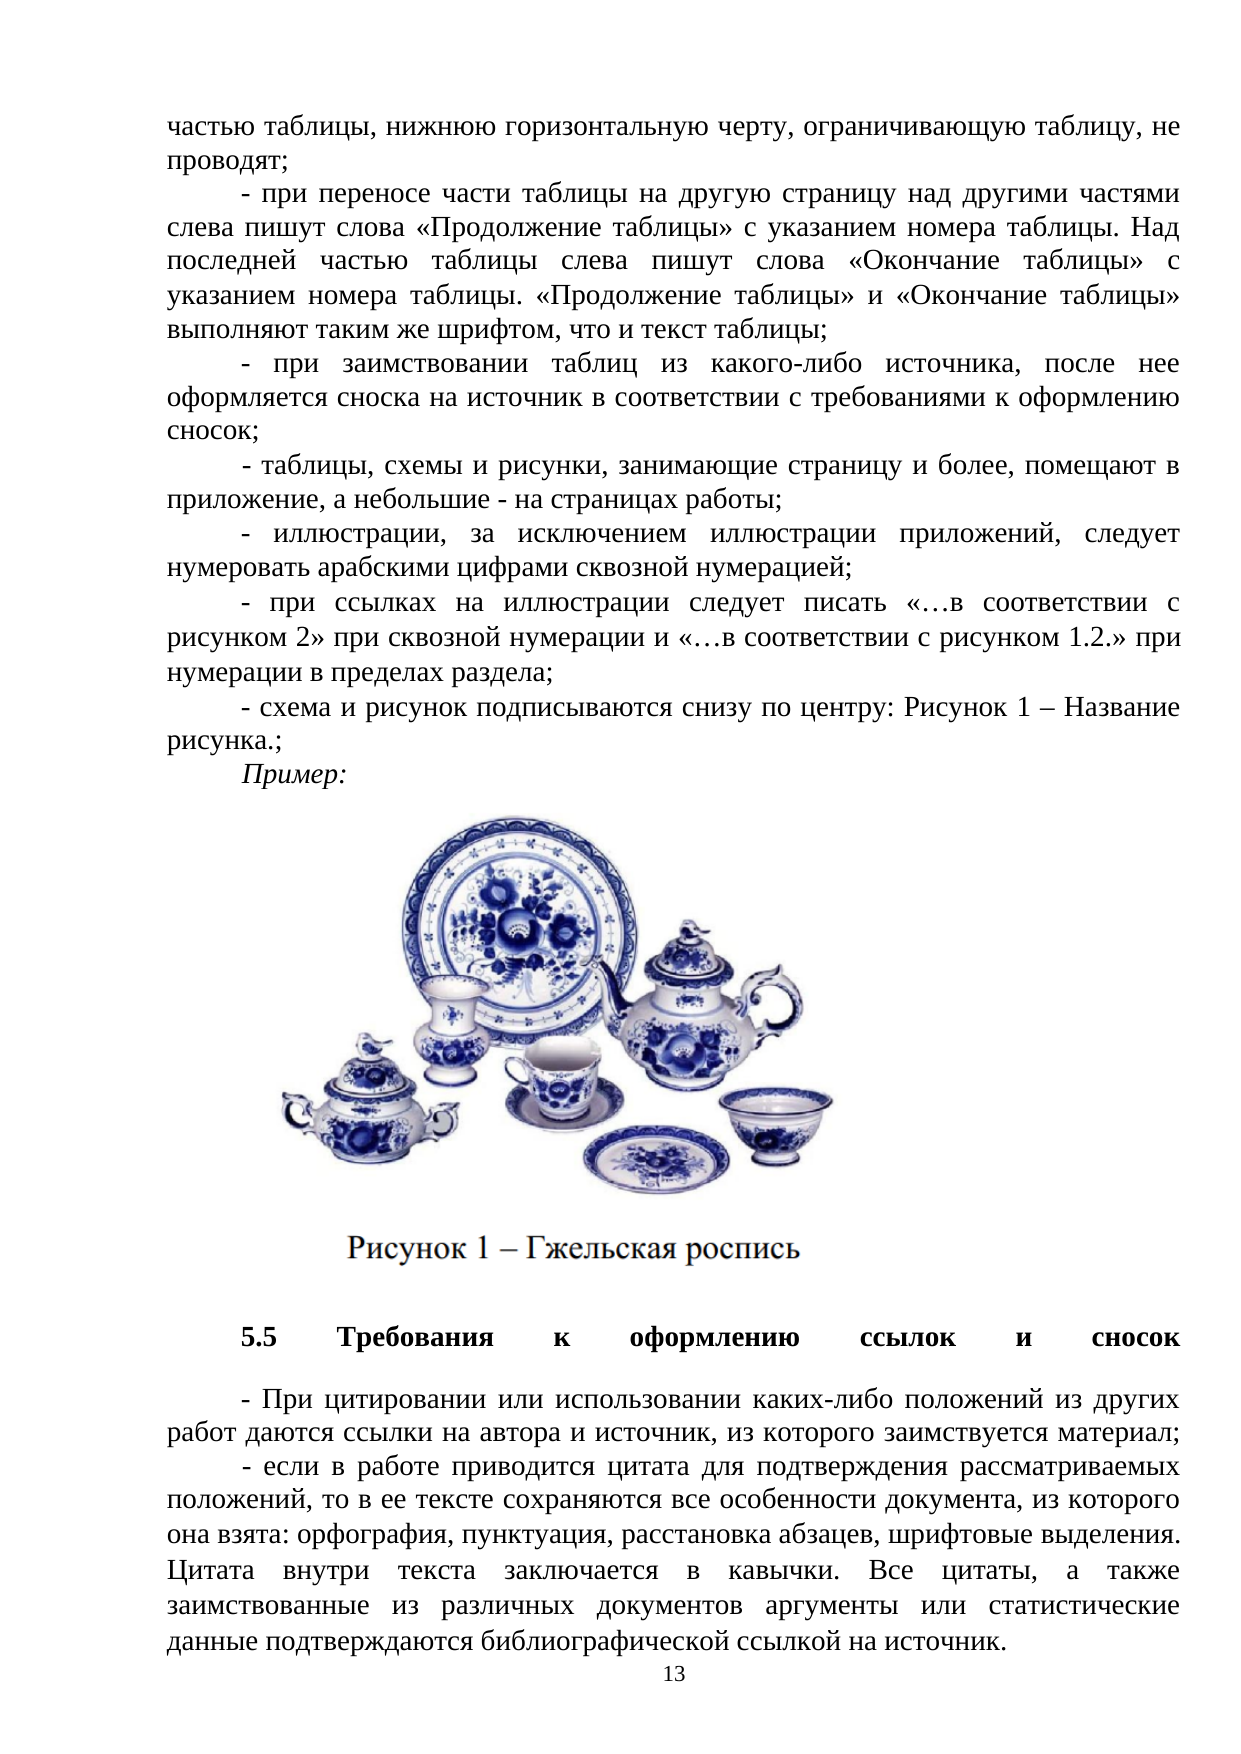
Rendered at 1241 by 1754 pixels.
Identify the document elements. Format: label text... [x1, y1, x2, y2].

text - схема и рисунок подписываются снизу по центру: Рисунок 1 – Название рисунка.; Пример: [167, 689, 1181, 789]
text - при ссылках на иллюстрации следует писать «…в соответствии с рисунком 2» при сквозной нумерации и «…в соответствии с рисунком 1.2.» при нумерации в пределах раздела; [167, 584, 1181, 689]
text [167, 108, 1181, 175]
text - при переносе части таблицы на другую страницу над другими частями слева пишут слова «Продолжение таблицы» с указанием номера таблицы. Над последней частью таблицы слева пишут слова «Окончание таблицы» с указанием номера таблицы. «Продолжение таблицы» и «Окончание таблицы» выполняют таким же шрифтом, что и текст таблицы; [167, 175, 1181, 345]
text - При цитировании или использовании каких-либо положений из других работ даются ссылки на автора и источник, из которого заимствуется материал; - если в работе приводится цитата для подтверждения рассматриваемых положений, то в ее тексте сохраняются все особенности документа, из которого она взята: орфография, пунктуация, расстановка абзацев, шрифтовые выделения. Цитата внутри текста заключается в кавычки. Все цитаты, а также заимствованные из различных документов аргументы или статистические данные подтверждаются библиографической ссылкой на источник. [167, 1381, 1181, 1658]
text 5.5 Требования к оформлению ссылок и сносок [167, 1319, 1181, 1381]
text - иллюстрации, за исключением иллюстрации приложений, следует нумеровать арабскими цифрами сквозной нумерацией; [167, 515, 1181, 584]
text - при заимствовании таблиц из какого-либо источника, после нее оформляется сноска на источник в соответствии с требованиями к оформлению сносок; - таблицы, схемы и рисунки, занимающие страницу и более, помещают в приложение, а небольшие - на страницах работы; [167, 345, 1181, 515]
picture [240, 789, 888, 1286]
